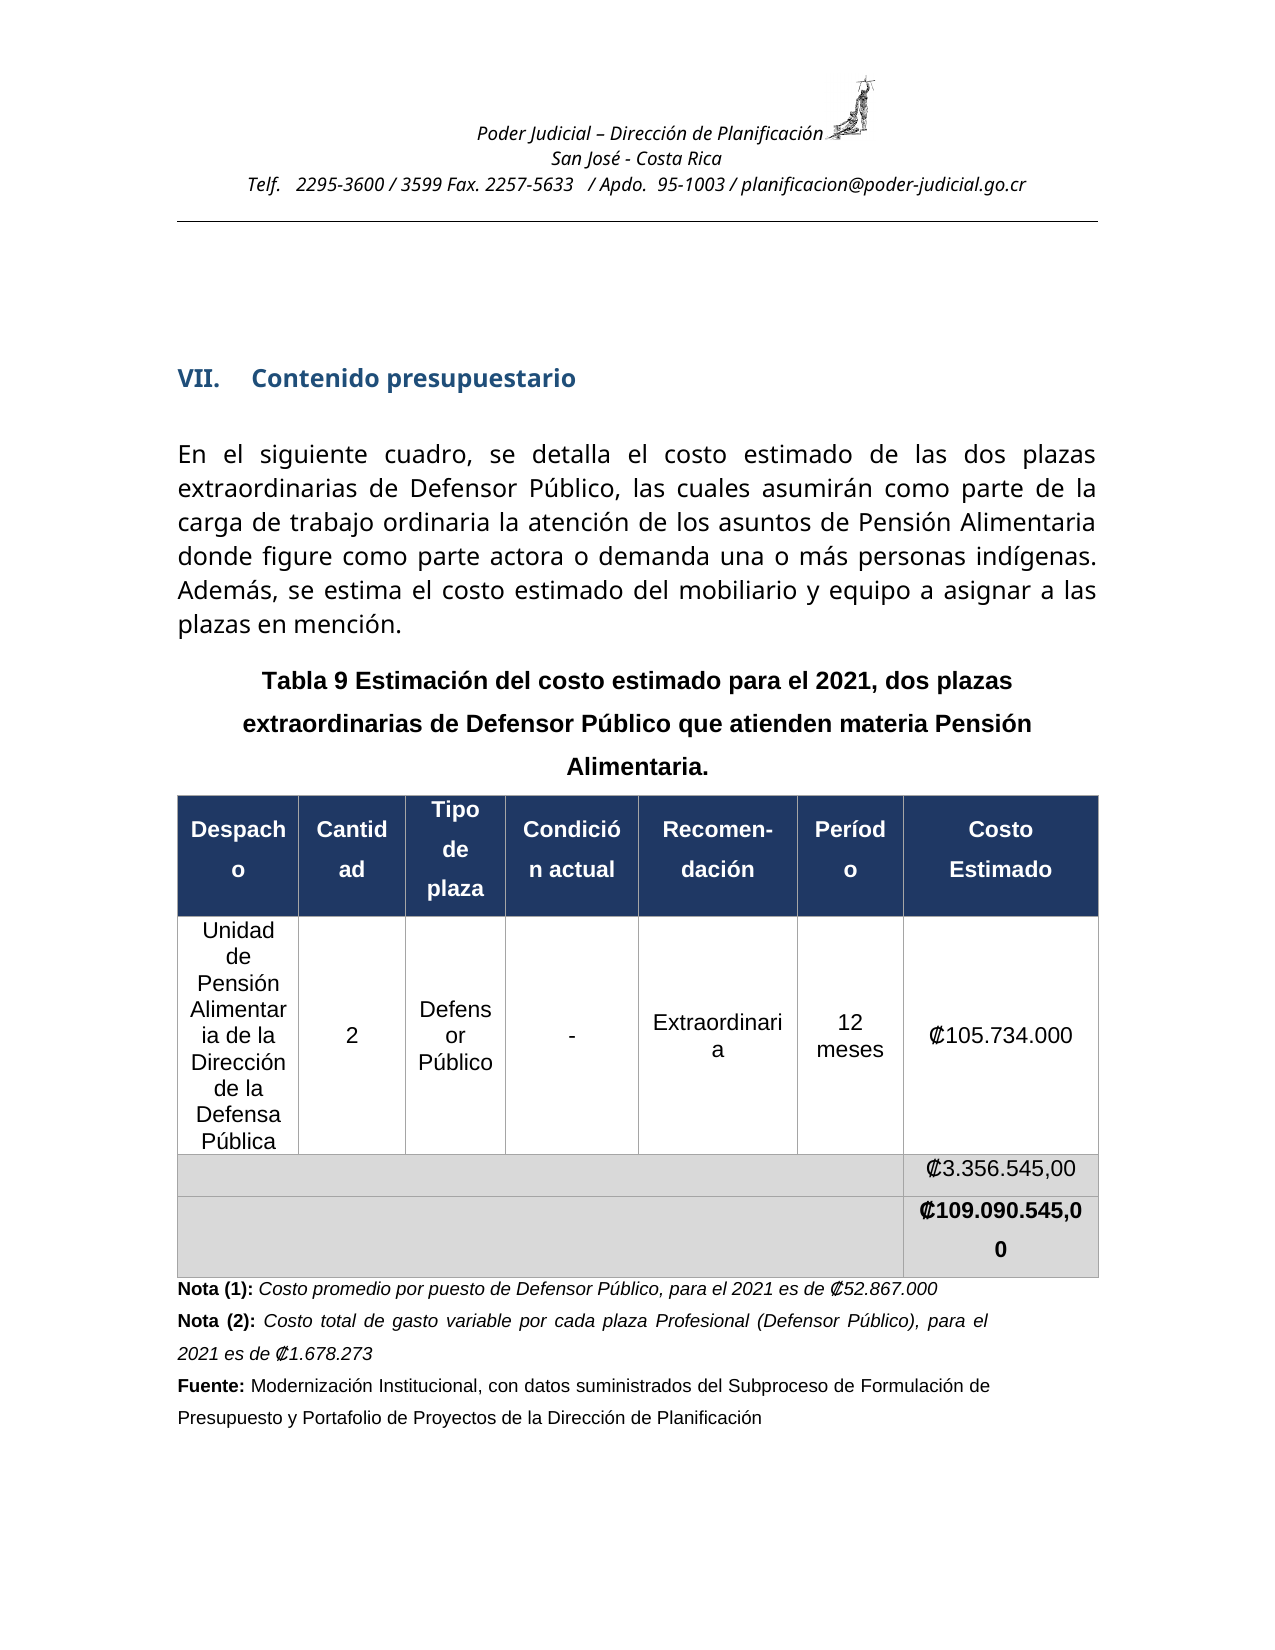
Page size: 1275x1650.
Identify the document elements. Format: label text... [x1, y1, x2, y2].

table_cell ₡109.090.545,00 [904, 1197, 1098, 1277]
table_header Recomen-dación [639, 796, 797, 916]
text Nota (1): Costo promedio por puesto de Defensor Público, para el 2021 es de ₡52.867.000 [177, 1278, 990, 1299]
text Tabla 9 Estimación del costo estimado para el 2021, dos plazas extraordinarias de Defensor Público que atienden materia Pensión Alimentaria. [177, 666, 1098, 781]
table_cell [178, 1197, 903, 1277]
picture [823, 73, 877, 141]
table_header Cantidad [299, 796, 405, 916]
table_header Costo Estimado [904, 796, 1098, 916]
text Nota (2): Costo total de gasto variable por cada plaza Profesional (Defensor Público), para el 2021 es de ₡1.678.273 [177, 1310, 990, 1364]
table_cell [178, 1155, 903, 1196]
text Fuente: Modernización Institucional, con datos suministrados del Subproceso de Formulación de Presupuesto y Portafolio de Proyectos de la Dirección de Planificación [177, 1375, 990, 1429]
subtitle Contenido presupuestario [177, 361, 1098, 394]
table_cell ₡3.356.545,00 [904, 1155, 1098, 1196]
table_cell 12 meses [798, 917, 903, 1154]
table_cell Defensor Público [406, 917, 505, 1154]
table_cell Unidad de Pensión Alimentaria de la Dirección de la Defensa Pública [178, 917, 298, 1154]
table_header Tipo de plaza [406, 796, 505, 916]
table_header Despacho [178, 796, 298, 916]
text En el siguiente cuadro, se detalla el costo estimado de las dos plazas extraordinarias de Defensor Público, las cuales asumirán como parte de la carga de trabajo ordinaria la atención de los asuntos de Pensión Alimentaria donde figure como parte actora o demanda una o más personas indígenas. Además, se estima el costo estimado del mobiliario y equipo a asignar a las plazas en mención. [177, 437, 1098, 641]
table_cell 2 [299, 917, 405, 1154]
table_cell - [506, 917, 638, 1154]
table_cell Extraordinaria [639, 917, 797, 1154]
table_cell ₡105.734.000 [904, 917, 1098, 1154]
table_header Condición actual [506, 796, 638, 916]
table_header Período [798, 796, 903, 916]
